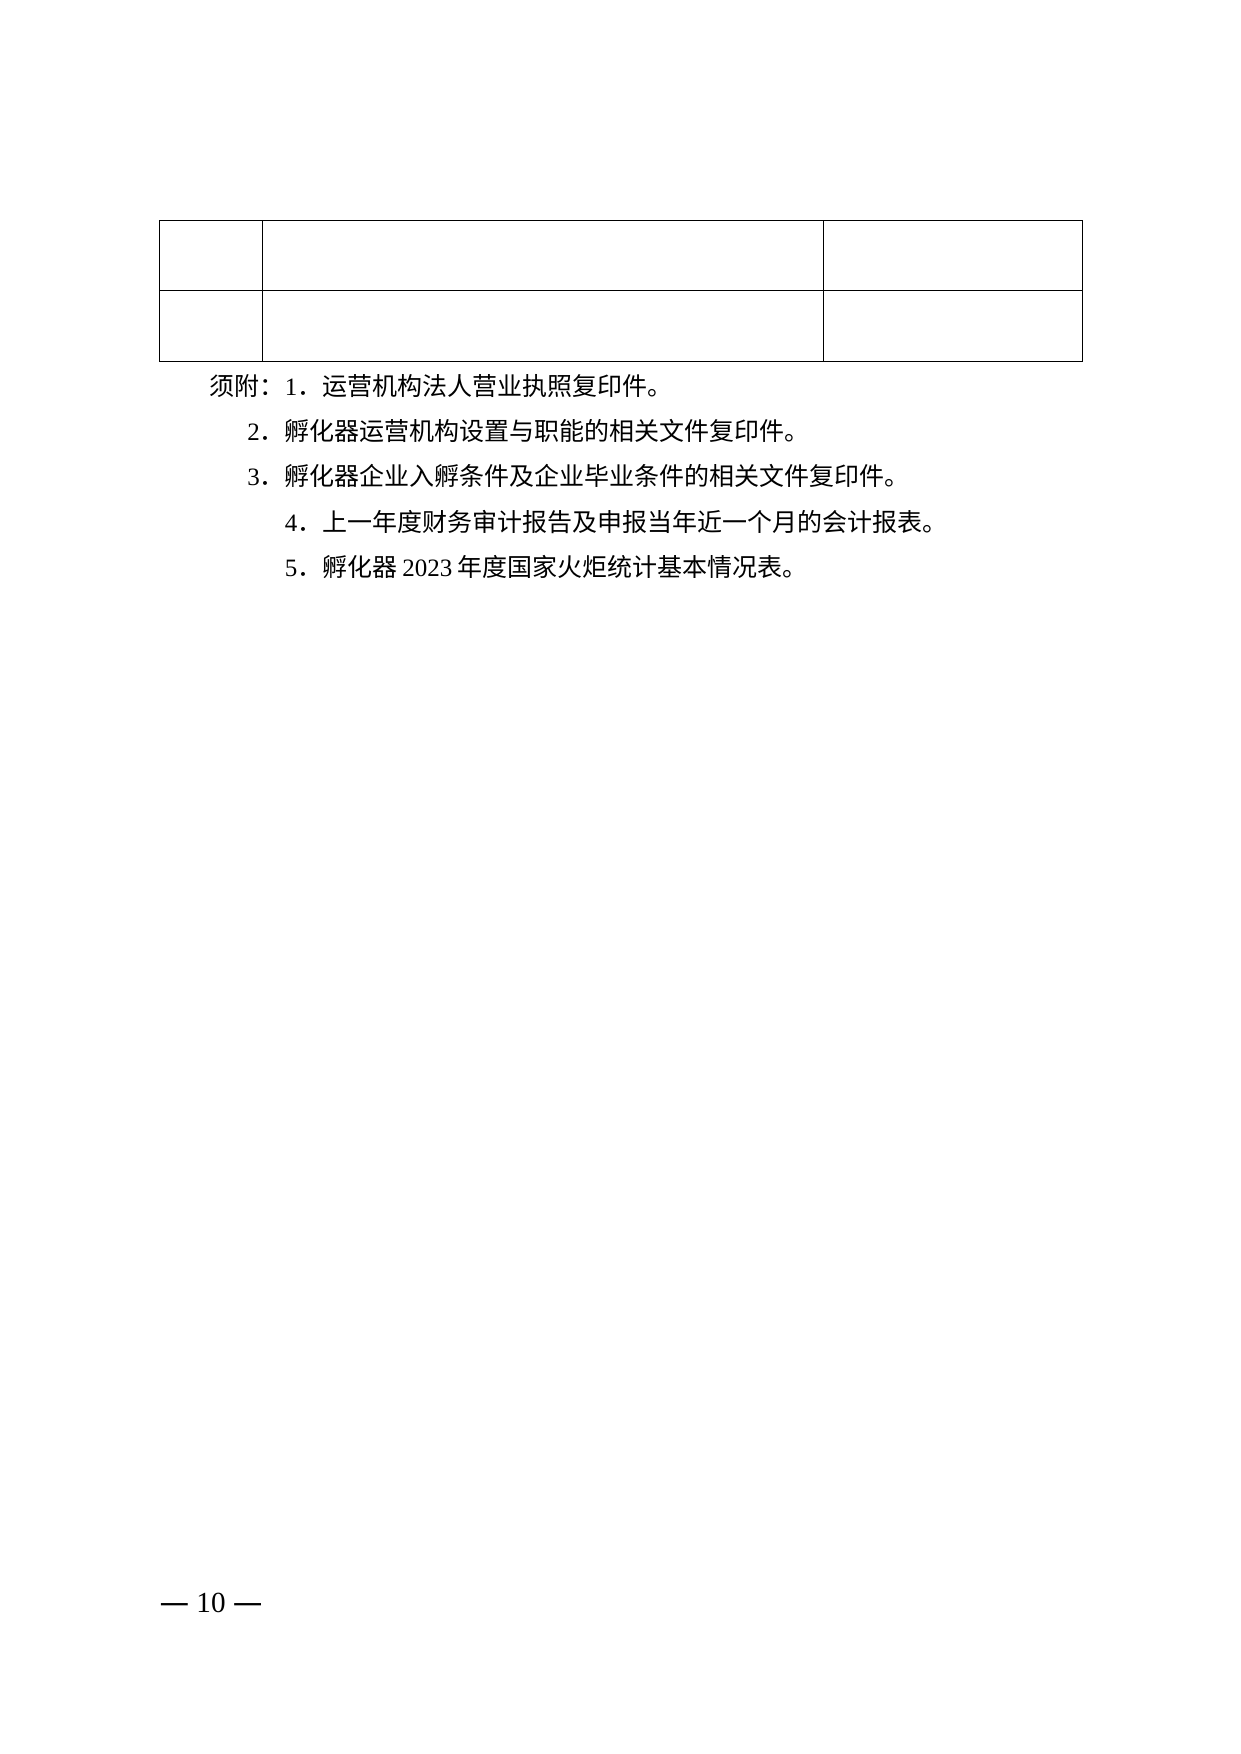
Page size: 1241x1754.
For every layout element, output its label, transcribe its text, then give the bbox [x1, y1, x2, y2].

text 5．孵化器2023年度国家火炬统计基本情况表。 [159, 543, 1081, 588]
table_cell [824, 291, 1082, 361]
table_cell [263, 221, 823, 290]
table_cell [160, 221, 262, 290]
table_cell [160, 291, 262, 361]
table_cell [263, 291, 823, 361]
text 4．上一年度财务审计报告及申报当年近一个月的会计报表。 [159, 498, 1081, 543]
text 3．孵化器企业入孵条件及企业毕业条件的相关文件复印件。 [159, 452, 1081, 498]
text 须附：1．运营机构法人营业执照复印件。 [159, 362, 1081, 407]
table_cell [824, 221, 1082, 290]
text 2．孵化器运营机构设置与职能的相关文件复印件。 [159, 407, 1081, 452]
